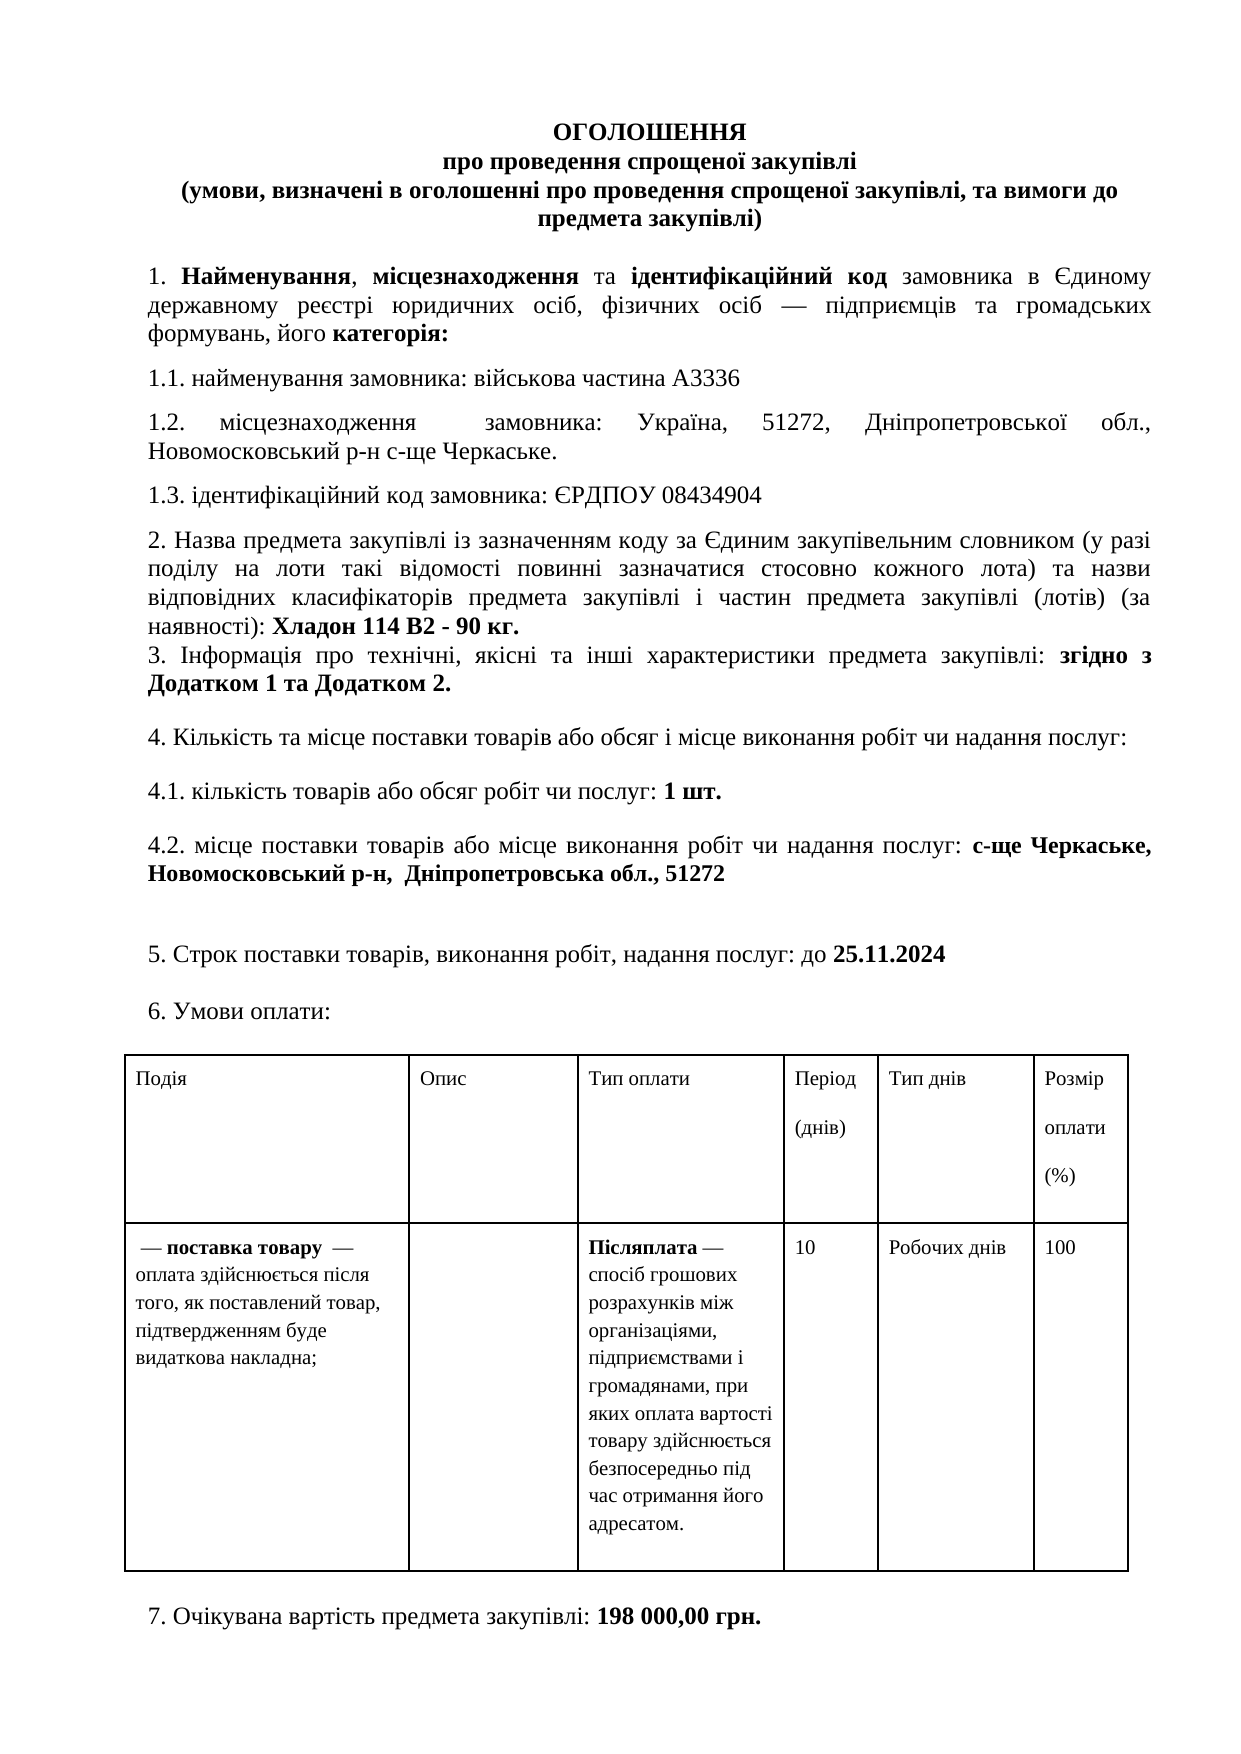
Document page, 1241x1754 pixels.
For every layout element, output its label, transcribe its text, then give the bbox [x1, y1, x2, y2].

text 4.1. кількість товарів або обсяг робіт чи послуг: 1 шт. [148, 776, 1152, 805]
text 1.3. ідентифікаційний код замовника: ЄРДПОУ 08434904 [148, 480, 1152, 509]
table_header Тип оплати [579, 1056, 783, 1222]
text 1. Найменування, місцезнаходження та ідентифікаційний код замовника в Єдиному державному реєстрі юридичних осіб, фізичних осіб — підприємців та громадських формувань, його категорія: [148, 261, 1152, 347]
text 5. Строк поставки товарів, виконання робіт, надання послуг: до 25.11.2024 [148, 939, 1152, 967]
text 1.2. місцезнаходження замовника: Україна, 51272, Дніпропетровської обл., Новомосковський р-н с-ще Черкаське. [148, 407, 1152, 465]
text 3. Інформація про технічні, якісні та інші характеристики предмета закупівлі: згідно з Додатком 1 та Додатком 2. [148, 640, 1152, 697]
table_header Період (днів) [785, 1056, 877, 1222]
text 4.2. місце поставки товарів або місце виконання робіт чи надання послуг: с-ще Черкаське, Новомосковський р-н, Дніпропетровська обл., 51272 [148, 830, 1152, 886]
table_header Подія [126, 1056, 408, 1222]
table_header Опис [410, 1056, 577, 1222]
table_cell — поставка товару — оплата здійснюється після того, як поставлений товар, підтвердженням буде видаткова накладна; [126, 1224, 408, 1570]
table_header Розмір оплати (%) [1035, 1056, 1127, 1222]
text (умови, визначені в оголошенні про проведення спрощеної закупівлі, та вимоги до предмета закупівлі) [148, 175, 1152, 232]
table_header Тип днів [879, 1056, 1033, 1222]
text 1.1. найменування замовника: військова частина А3336 [148, 363, 1152, 392]
table_cell Післяплата — спосіб грошових розрахунків між організаціями, підприємствами і громадянами, при яких оплата вартості товару здійснюється безпосередньо під час отримання його адресатом. [579, 1224, 783, 1570]
text 6. Умови оплати: [148, 996, 1152, 1025]
table_cell [410, 1224, 577, 1570]
text ОГОЛОШЕННЯ [148, 117, 1152, 146]
table_cell 100 [1035, 1224, 1127, 1570]
text 4. Кількість та місце поставки товарів або обсяг і місце виконання робіт чи надання послуг: [148, 722, 1152, 751]
text 7. Очікувана вартість предмета закупівлі: 198 000,00 грн. [148, 1601, 1152, 1629]
table_cell 10 [785, 1224, 877, 1570]
text про проведення спрощеної закупівлі [148, 146, 1152, 175]
text 2. Назва предмета закупівлі із зазначенням коду за Єдиним закупівельним словником (у разі поділу на лоти такі відомості повинні зазначатися стосовно кожного лота) та назви відповідних класифікаторів предмета закупівлі і частин предмета закупівлі (лотів) (за наявності): Хладон 114 В2 - 90 кг. [148, 525, 1152, 640]
table_cell Робочих днів [879, 1224, 1033, 1570]
